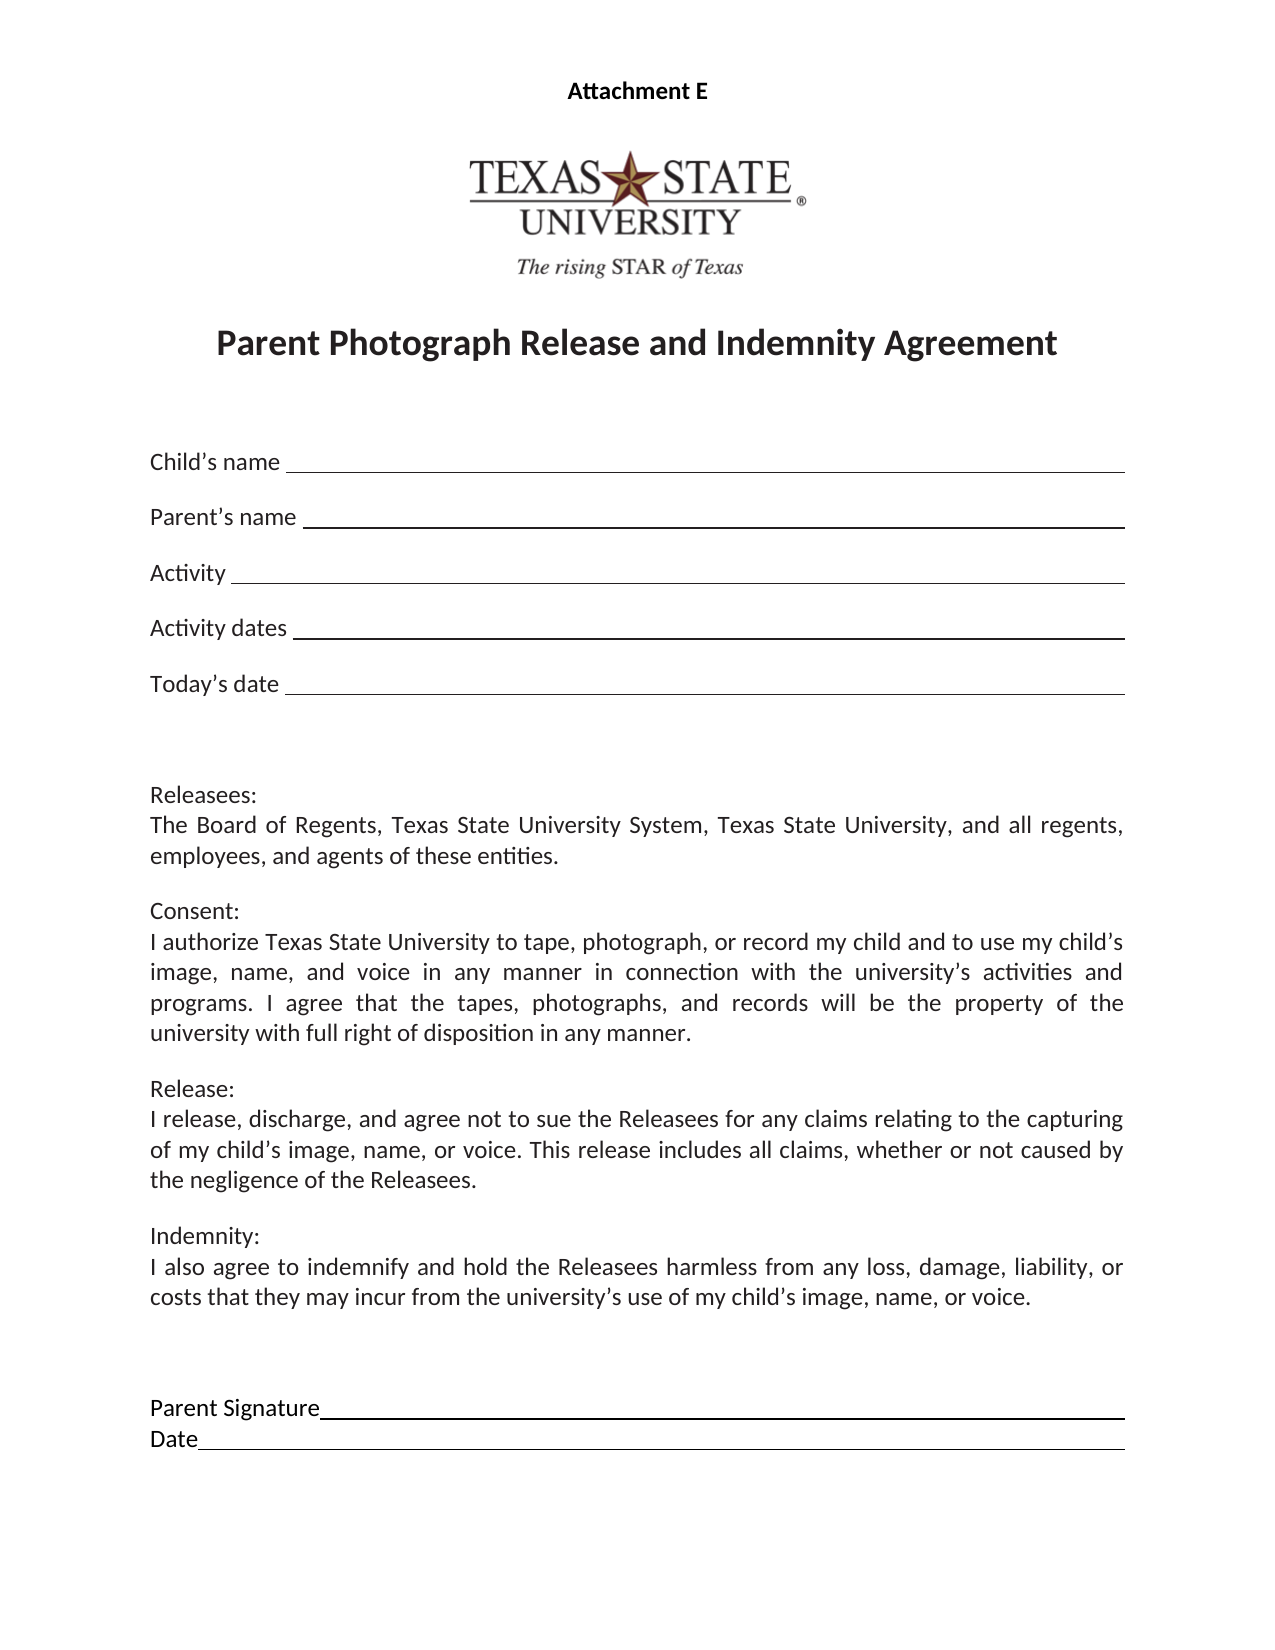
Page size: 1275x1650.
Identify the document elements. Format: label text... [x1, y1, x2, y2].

text Today’s date [150, 668, 1125, 698]
text Releasees: [150, 779, 1125, 809]
text I also agree to indemnify and hold the Releasees harmless from any loss, damage, liability, or costs that they may incur from the university’s use of my child’s image, name, or voice. [150, 1251, 1125, 1312]
text Activity dates [150, 612, 1125, 643]
text Consent: [150, 895, 1125, 926]
text Indemnity: [150, 1220, 1125, 1251]
text The Board of Regents, Texas State University System, Texas State University, and all regents, employees, and agents of these entities. [150, 809, 1125, 870]
text Activity [150, 557, 1125, 587]
text Release: [150, 1073, 1125, 1103]
text Child’s name [150, 446, 1125, 476]
text Parent’s name [150, 501, 1125, 532]
text Parent Photograph Release and Indemnity Agreement [150, 319, 1125, 365]
text Parent Signature Date [150, 1392, 1125, 1453]
picture [459, 150, 816, 284]
text I release, discharge, and agree not to sue the Releasees for any claims relating to the capturing of my child’s image, name, or voice. This release includes all claims, whether or not caused by the negligence of the Releasees. [150, 1103, 1125, 1195]
text I authorize Texas State University to tape, photograph, or record my child and to use my child’s image, name, and voice in any manner in connection with the university’s activities and programs. I agree that the tapes, photographs, and records will be the property of the university with full right of disposition in any manner. [150, 926, 1125, 1048]
